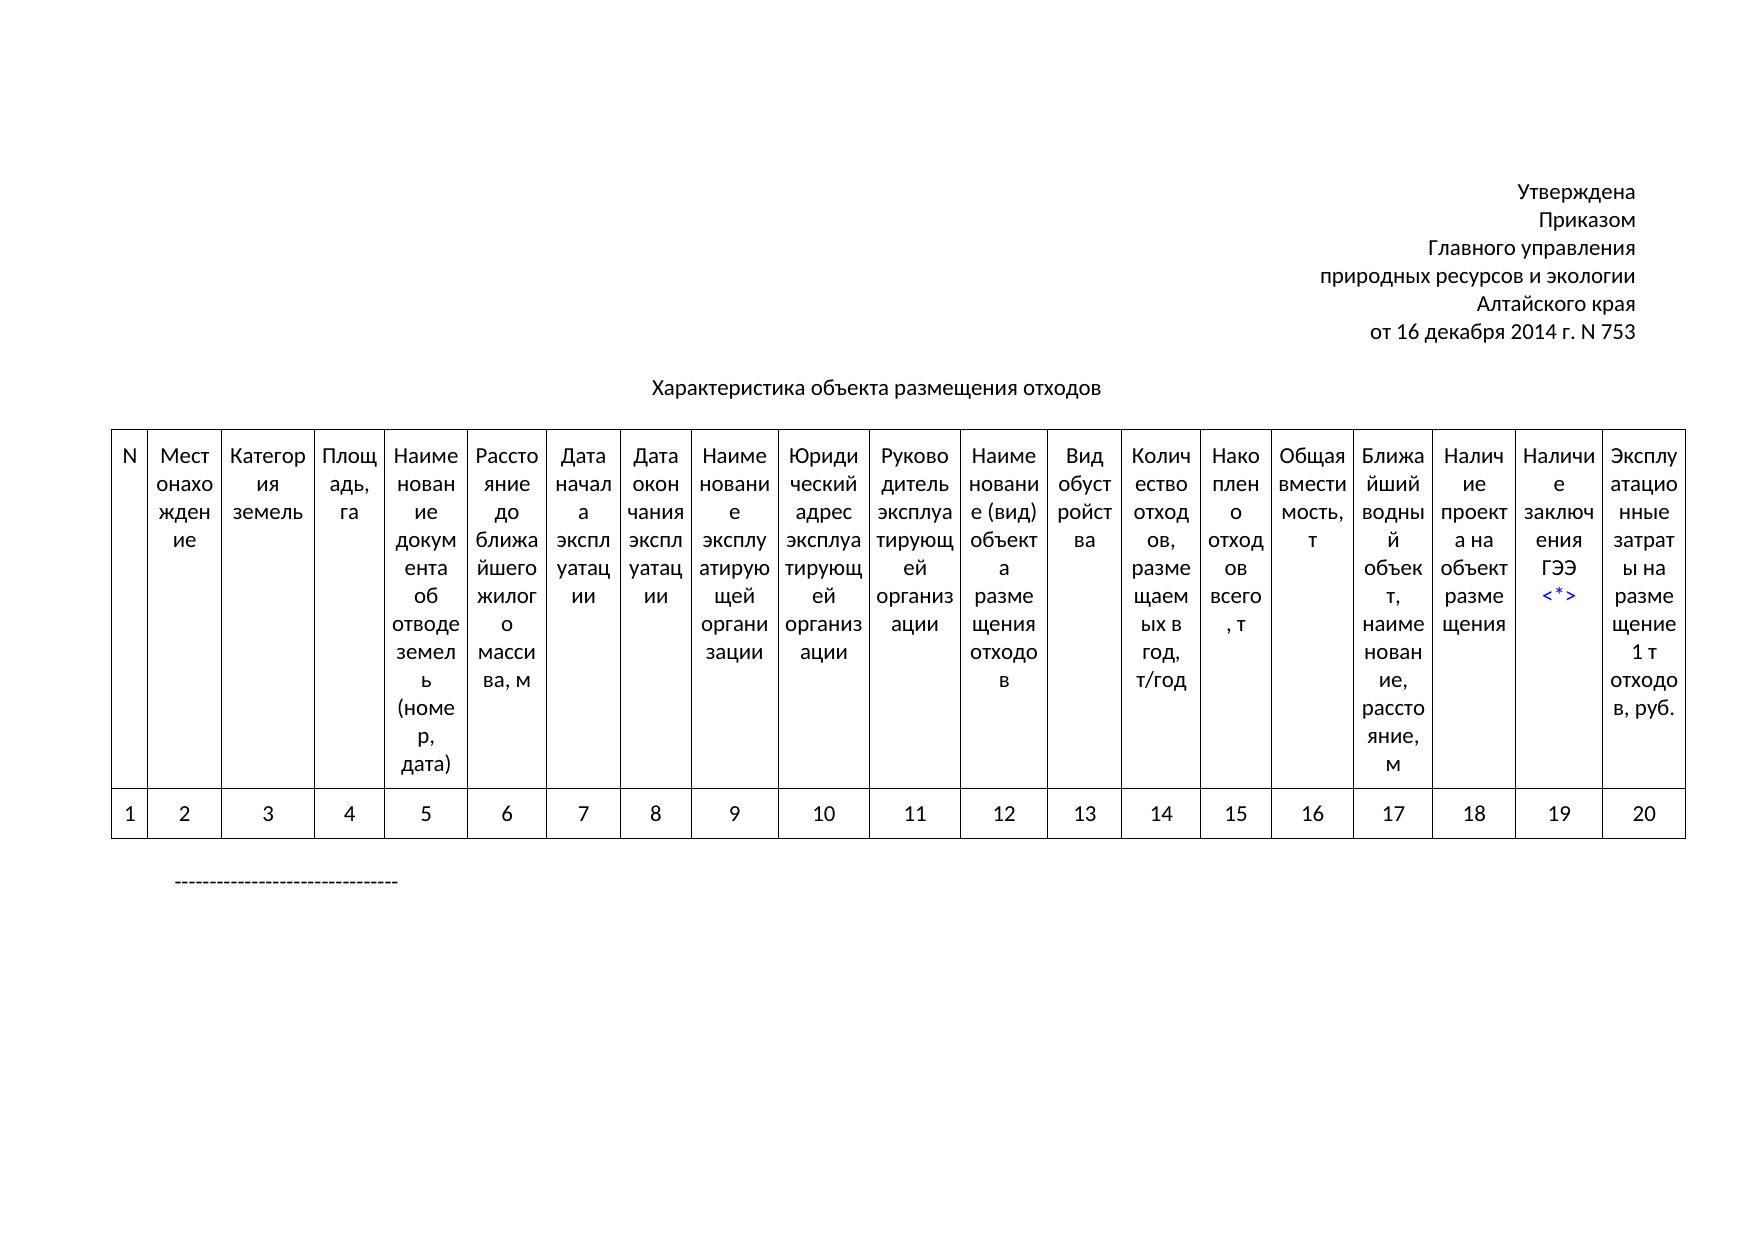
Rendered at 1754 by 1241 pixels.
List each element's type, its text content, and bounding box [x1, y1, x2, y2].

table_header Количество отходов, размещаемых в год, т/год [1122, 430, 1200, 788]
text Алтайского края [118, 289, 1636, 317]
table_header Наличие проекта на объект размещения [1433, 430, 1515, 788]
table_cell 16 [1272, 789, 1353, 838]
table_header N [112, 430, 147, 788]
table_header Вид обустройства [1048, 430, 1121, 788]
table_cell 15 [1201, 789, 1271, 838]
table_header Категория земель [222, 430, 314, 788]
table_header Ближайший водный объект, наименование, расстояние, м [1354, 430, 1432, 788]
text Главного управления [118, 233, 1636, 261]
table_header Накоплено отходов всего, т [1201, 430, 1271, 788]
text природных ресурсов и экологии [118, 261, 1636, 289]
table_cell 10 [779, 789, 869, 838]
table_header Наименование документа об отводе земель (номер, дата) [385, 430, 467, 788]
table_cell 11 [870, 789, 960, 838]
table_cell 1 [112, 789, 147, 838]
table_cell 8 [621, 789, 691, 838]
table_cell 6 [468, 789, 546, 838]
table_cell 18 [1433, 789, 1515, 838]
text Приказом [118, 205, 1636, 233]
table_cell 4 [315, 789, 384, 838]
table_header Дата окончания эксплуатации [621, 430, 691, 788]
table_header Наименование эксплуатирующей организации [692, 430, 778, 788]
table_cell 19 [1516, 789, 1602, 838]
table_cell 17 [1354, 789, 1432, 838]
table_cell 14 [1122, 789, 1200, 838]
table_cell 20 [1603, 789, 1685, 838]
text Утверждена [118, 177, 1636, 205]
text Характеристика объекта размещения отходов [118, 373, 1636, 401]
table_header Руководитель эксплуатирующей организации [870, 430, 960, 788]
table_header Общая вместимость, т [1272, 430, 1353, 788]
table_header Местонахождение [148, 430, 221, 788]
table_cell 5 [385, 789, 467, 838]
table_header Площадь, га [315, 430, 384, 788]
table_header Наименование (вид) объекта размещения отходов [961, 430, 1047, 788]
table_header Эксплуатационные затраты на размещение 1 т отходов, руб. [1603, 430, 1685, 788]
table_header Дата начала эксплуатации [547, 430, 620, 788]
table_header Расстояние до ближайшего жилого массива, м [468, 430, 546, 788]
text от 16 декабря 2014 г. N 753 [118, 317, 1636, 345]
text -------------------------------- [118, 867, 1636, 895]
table_cell 2 [148, 789, 221, 838]
table_header Наличие заключения ГЭЭ <*> [1516, 430, 1602, 788]
table_header Юридический адрес эксплуатирующей организации [779, 430, 869, 788]
table_cell 13 [1048, 789, 1121, 838]
table_cell 3 [222, 789, 314, 838]
table_cell 12 [961, 789, 1047, 838]
table_cell 7 [547, 789, 620, 838]
table_cell 9 [692, 789, 778, 838]
